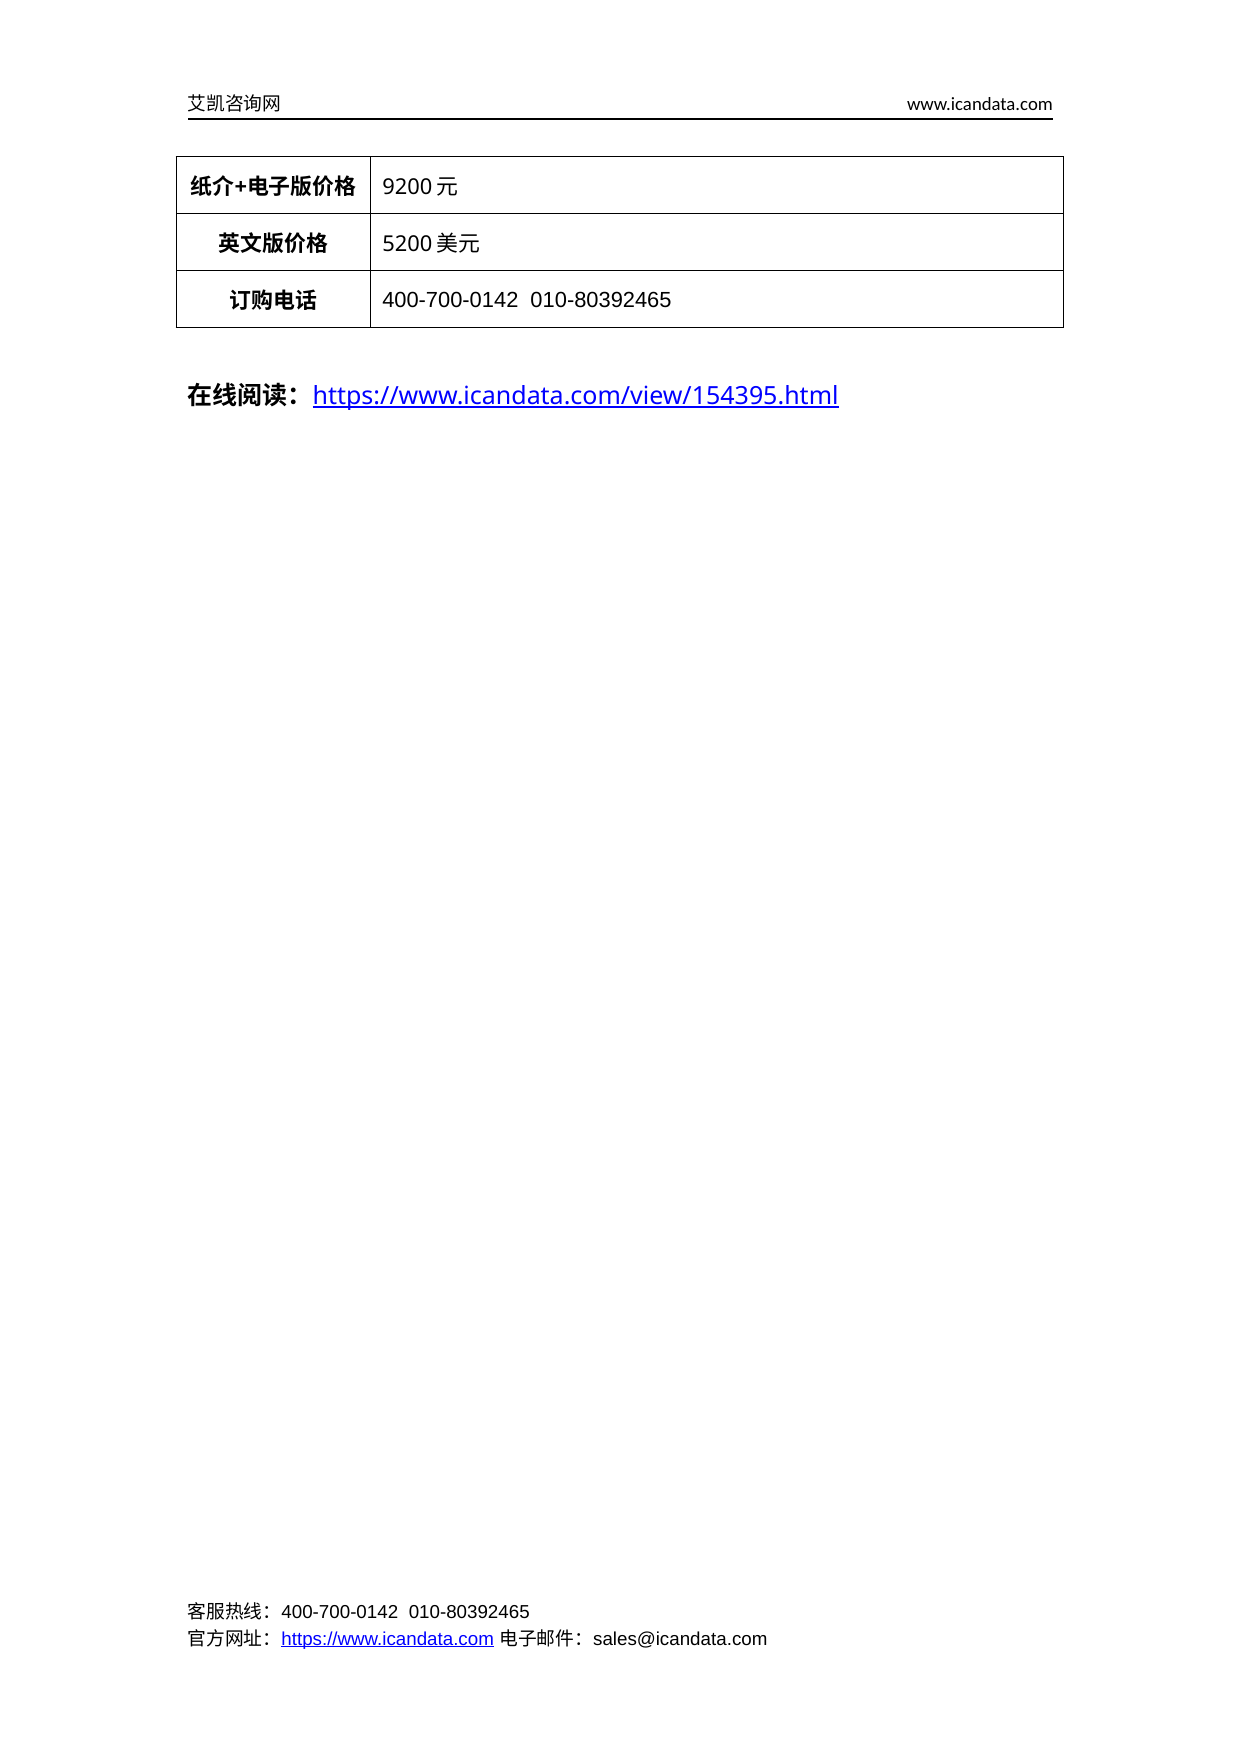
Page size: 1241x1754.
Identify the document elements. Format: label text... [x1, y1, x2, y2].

table_cell 纸介+电子版价格 [177, 157, 370, 213]
text 在线阅读：https://www.icandata.com/view/154395.html [187, 361, 1053, 426]
table_cell 订购电话 [177, 271, 370, 327]
table_cell 英文版价格 [177, 214, 370, 270]
table_cell 400-700-0142 010-80392465 [371, 271, 1063, 327]
table_cell 9200元 [371, 157, 1063, 213]
table_cell 5200美元 [371, 214, 1063, 270]
